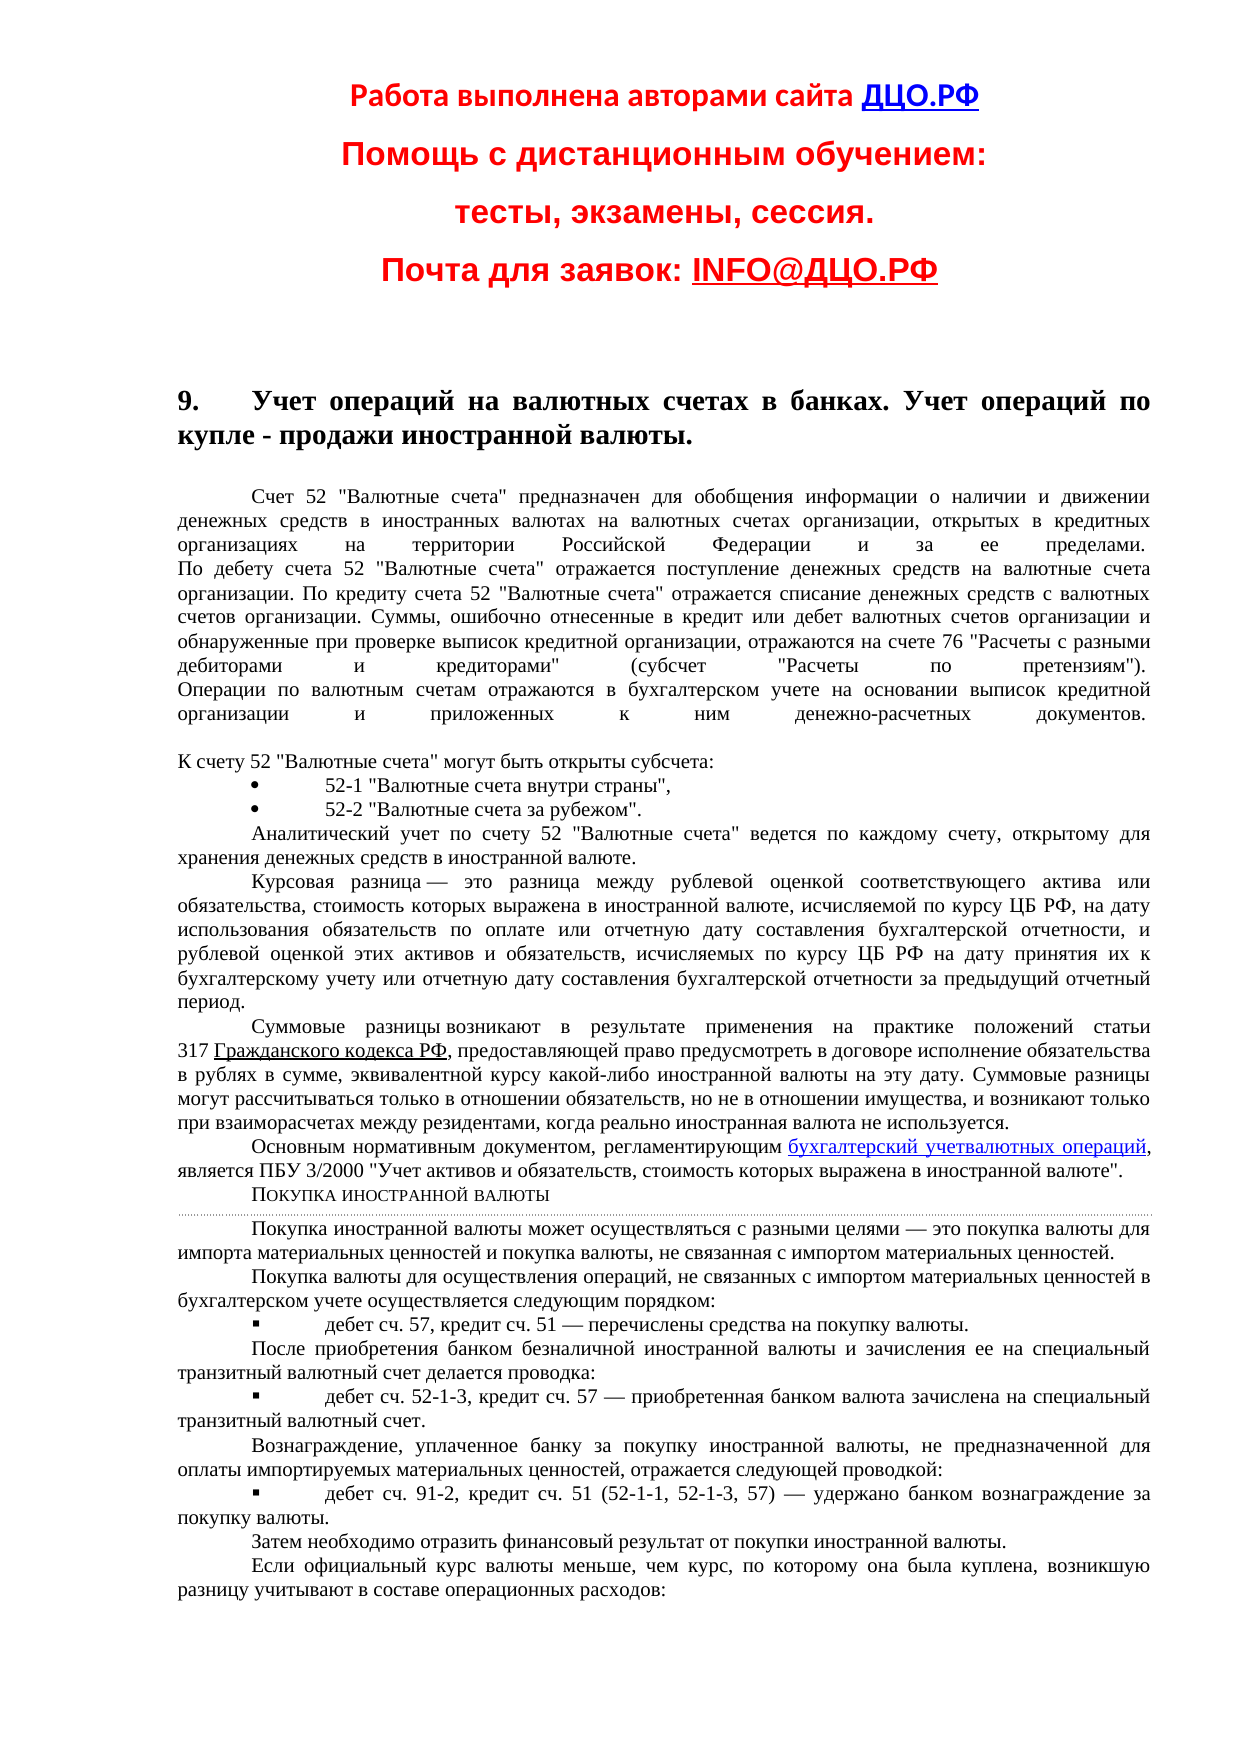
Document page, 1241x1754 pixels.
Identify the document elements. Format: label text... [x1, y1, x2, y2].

text Суммовые разницы возникают в результате применения на практике положений статьи 317 Гражданского кодекса РФ, предоставляющей право предусмотреть в договоре исполнение обязательства в рублях в сумме, эквивалентной курсу какой-либо иностранной валюты на эту дату. Суммовые разницы могут рассчитываться только в отношении обязательств, но не в отношении имущества, и возникают только при взаиморасчетах между резидентами, когда реально иностранная валюта не используется. [177, 1013, 1152, 1134]
list дебет сч. 91-2, кредит сч. 51 (52-1-1, 52-1-3, 57) — удержано банком вознаграждение за покупку валюты. [177, 1481, 1152, 1529]
list 52-2 "Валютные счета за рубежом". [177, 797, 1152, 821]
text После приобретения банком безналичной иностранной валюты и зачисления ее на специальный транзитный валютный счет делается проводка: [177, 1336, 1152, 1384]
text Курсовая разница — это разница между рублевой оценкой соответствующего актива или обязательства, стоимость которых выражена в иностранной валюте, исчисляемой по курсу ЦБ РФ, на дату использования обязательств по оплате или отчетную дату составления бухгалтерской отчетности, и рублевой оценкой этих активов и обязательств, исчисляемых по курсу ЦБ РФ на дату принятия их к бухгалтерскому учету или отчетную дату составления бухгалтерской отчетности за предыдущий отчетный период. [177, 869, 1152, 1013]
text Покупка валюты для осуществления операций, не связанных с импортом материальных ценностей в бухгалтерском учете осуществляется следующим порядком: [177, 1264, 1152, 1312]
text Затем необходимо отразить финансовый результат от покупки иностранной валюты. [177, 1529, 1152, 1553]
text Аналитический учет по счету 52 "Валютные счета" ведется по каждому счету, открытому для хранения денежных средств в иностранной валюте. [177, 821, 1152, 869]
text Покупка иностранной валюты может осуществляться с разными целями — это покупка валюты для импорта материальных ценностей и покупка валюты, не связанная с импортом материальных ценностей. [177, 1216, 1152, 1264]
text Счет 52 "Валютные счета" предназначен для обобщения информации о наличии и движении денежных средств в иностранных валютах на валютных счетах организации, открытых в кредитных организациях на территории Российской Федерации и за ее пределами. По дебету счета 52 "Валютные счета" отражается поступление денежных средств на валютные счета организации. По кредиту счета 52 "Валютные счета" отражается списание денежных средств с валютных счетов организации. Суммы, ошибочно отнесенные в кредит или дебет валютных счетов организации и обнаруженные при проверке выписок кредитной организации, отражаются на счете 76 "Расчеты с разными дебиторами и кредиторами" (субсчет "Расчеты по претензиям"). Операции по валютным счетам отражаются в бухгалтерском учете на основании выписок кредитной организации и приложенных к ним денежно-расчетных документов. К счету 52 "Валютные счета" могут быть открыты субсчета: [177, 484, 1152, 773]
list дебет сч. 57, кредит сч. 51 — перечислены средства на покупку валюты. [177, 1312, 1152, 1336]
text Вознаграждение, уплаченное банку за покупку иностранной валюты, не предназначенной для оплаты импортируемых материальных ценностей, отражается следующей проводкой: [177, 1432, 1152, 1481]
text Если официальный курс валюты меньше, чем курс, по которому она была куплена, возникшую разницу учитывают в составе операционных расходов: [177, 1553, 1152, 1601]
list дебет сч. 52-1-3, кредит сч. 57 — приобретенная банком валюта зачислена на специальный транзитный валютный счет. [177, 1384, 1152, 1432]
list Учет операций на валютных счетах в банках. Учет операций по купле - продажи иностранной валюты. [177, 383, 1152, 451]
subtitle Покупка иностранной валюты [177, 1182, 1152, 1216]
text Основным нормативным документом, регламентирующим бухгалтерский учетвалютных операций, является ПБУ 3/2000 "Учет активов и обязательств, стоимость которых выражена в иностранной валюте". [177, 1134, 1152, 1182]
list 52-1 "Валютные счета внутри страны", [177, 773, 1152, 797]
